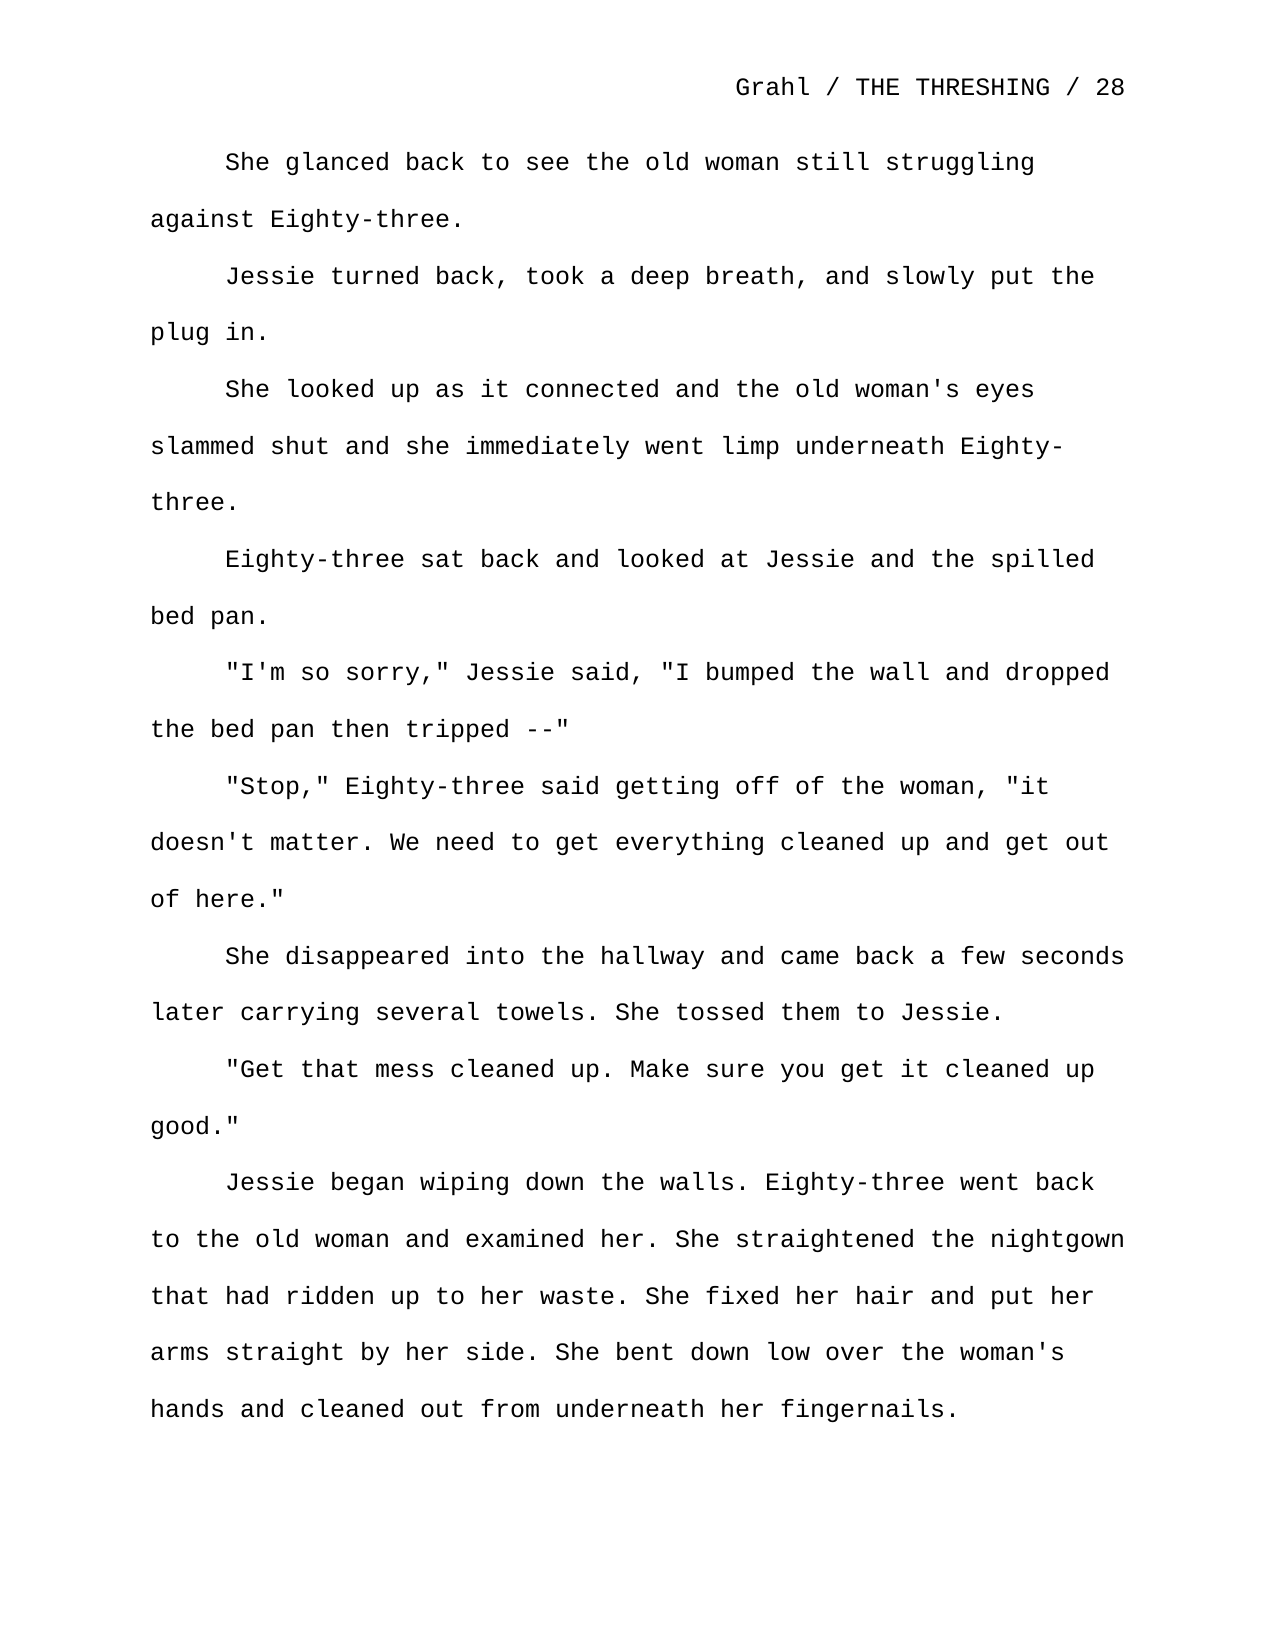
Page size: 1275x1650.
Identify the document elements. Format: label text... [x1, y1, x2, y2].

text "Stop," Eighty-three said getting off of the woman, "it doesn't matter. We need to get everything cleaned up and get out of here." [150, 773, 1125, 915]
text Eighty-three sat back and looked at Jessie and the spilled bed pan. [150, 547, 1125, 632]
text She glanced back to see the old woman still struggling against Eighty-three. [150, 150, 1125, 235]
text "I'm so sorry," Jessie said, "I bumped the wall and dropped the bed pan then tripped --" [150, 660, 1125, 745]
text Jessie began wiping down the walls. Eighty-three went back to the old woman and examined her. She straightened the nightgown that had ridden up to her waste. She fixed her hair and put her arms straight by her side. She bent down low over the woman's hands and cleaned out from underneath her fingernails. [150, 1170, 1125, 1425]
text "Get that mess cleaned up. Make sure you get it cleaned up good." [150, 1057, 1125, 1142]
text Jessie turned back, took a deep breath, and slowly put the plug in. [150, 263, 1125, 348]
text She disappeared into the hallway and came back a few seconds later carrying several towels. She tossed them to Jessie. [150, 943, 1125, 1028]
text She looked up as it connected and the old woman's eyes slammed shut and she immediately went limp underneath Eighty-three. [150, 377, 1125, 518]
